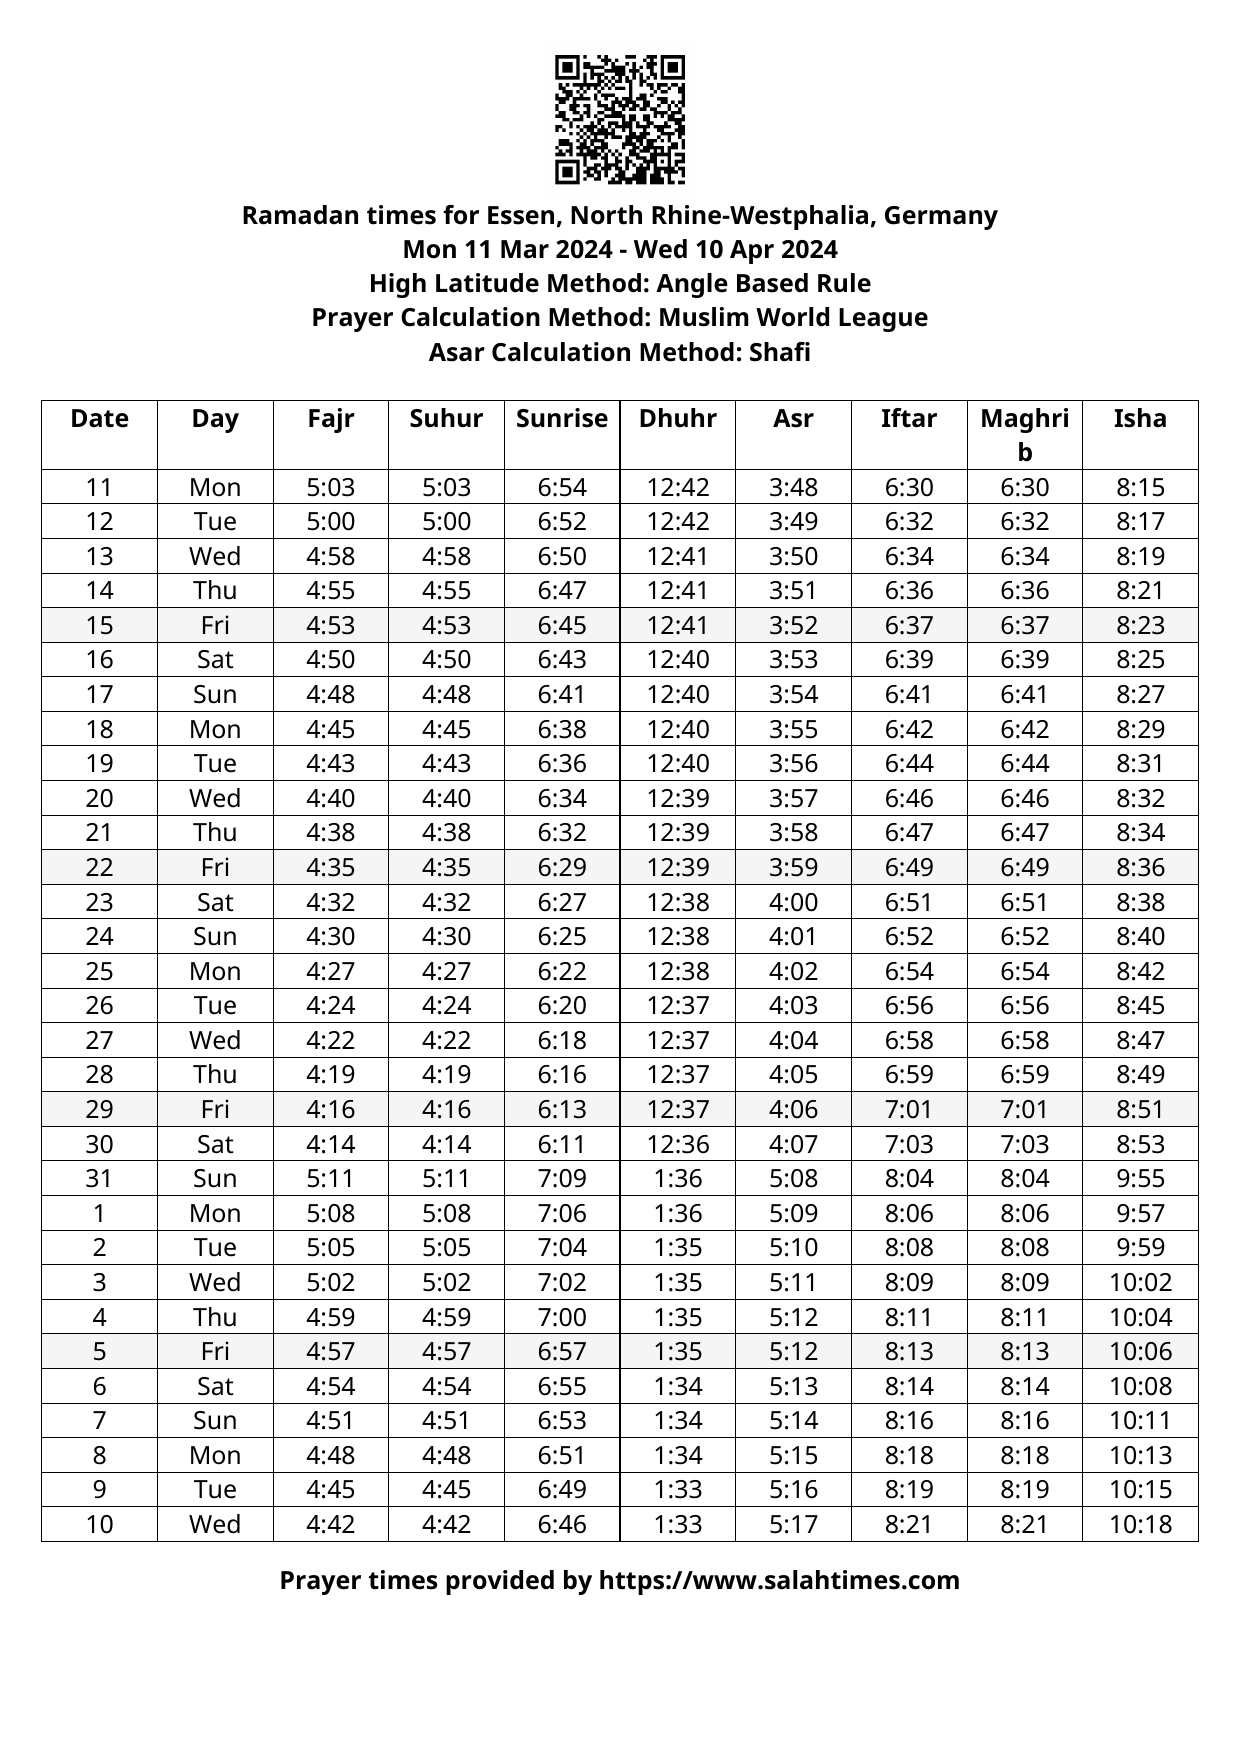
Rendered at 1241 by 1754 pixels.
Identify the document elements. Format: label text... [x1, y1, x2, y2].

table_cell 5:08 [389, 1196, 504, 1229]
table_cell 6:52 [505, 504, 619, 538]
table_cell 4:45 [274, 712, 388, 745]
table_cell 12:41 [621, 539, 735, 572]
table_cell 5:08 [274, 1196, 388, 1229]
table_cell 4:59 [389, 1300, 504, 1333]
table_cell 8:09 [968, 1265, 1082, 1299]
table_cell 24 [42, 919, 157, 953]
table_cell 8:40 [1083, 919, 1198, 953]
table_cell 1:35 [621, 1231, 735, 1264]
table_cell 17 [42, 677, 157, 711]
table_cell 8:15 [1083, 470, 1198, 503]
table_cell 6:51 [505, 1438, 619, 1472]
table_cell 6:56 [852, 989, 967, 1022]
table_cell 5:00 [274, 504, 388, 538]
table_cell 5:09 [736, 1196, 851, 1229]
table_cell 5:15 [736, 1438, 851, 1472]
table_cell 8:34 [1083, 816, 1198, 849]
table_cell 6:54 [852, 954, 967, 987]
table_header Dhuhr [621, 401, 735, 469]
table_cell 4:32 [389, 885, 504, 918]
table_cell 10:02 [1083, 1265, 1198, 1299]
table_cell 6:36 [968, 574, 1082, 607]
table_cell 8:21 [968, 1507, 1082, 1541]
table_cell 4:57 [389, 1334, 504, 1368]
table_cell 12:41 [621, 608, 735, 642]
table_cell 6:37 [852, 608, 967, 642]
table_cell 27 [42, 1023, 157, 1057]
table_cell 10:04 [1083, 1300, 1198, 1333]
table_cell 12:41 [621, 574, 735, 607]
table_cell 5:12 [736, 1334, 851, 1368]
table_cell 4:55 [274, 574, 388, 607]
table_cell 3:51 [736, 574, 851, 607]
table_cell 3:53 [736, 643, 851, 676]
table_cell Sun [158, 1404, 273, 1437]
table_cell 12:42 [621, 504, 735, 538]
table_cell Tue [158, 1473, 273, 1506]
table_cell 12:40 [621, 712, 735, 745]
table_cell Sun [158, 1161, 273, 1195]
table_cell 22 [42, 850, 157, 884]
table_cell 6:50 [505, 539, 619, 572]
table_cell 15 [42, 608, 157, 642]
table_cell 9 [42, 1473, 157, 1506]
table_cell Wed [158, 1023, 273, 1057]
table_cell 9:57 [1083, 1196, 1198, 1229]
table_cell 3:58 [736, 816, 851, 849]
table_cell 6:32 [505, 816, 619, 849]
table_cell 8:04 [968, 1161, 1082, 1195]
table_cell 4:16 [389, 1092, 504, 1126]
table_cell Wed [158, 1507, 273, 1541]
table_cell 12:38 [621, 954, 735, 987]
table_cell 3 [42, 1265, 157, 1299]
table_cell 6:20 [505, 989, 619, 1022]
table_cell 7:03 [852, 1127, 967, 1160]
table_cell 6:49 [505, 1473, 619, 1506]
table_cell 11 [42, 470, 157, 503]
table_cell 10:08 [1083, 1369, 1198, 1402]
table_cell 6:25 [505, 919, 619, 953]
table_cell Sat [158, 643, 273, 676]
table_cell 8:14 [968, 1369, 1082, 1402]
table_cell 4:02 [736, 954, 851, 987]
table_cell 8:04 [852, 1161, 967, 1195]
table_cell 4:40 [389, 781, 504, 814]
table_header Isha [1083, 401, 1198, 469]
table_cell 14 [42, 574, 157, 607]
table_cell 1:34 [621, 1438, 735, 1472]
table_cell 4:43 [389, 746, 504, 780]
table_cell 5:10 [736, 1231, 851, 1264]
table_cell 5:00 [389, 504, 504, 538]
table_cell 4:30 [274, 919, 388, 953]
table_cell 8:13 [968, 1334, 1082, 1368]
table_cell 5:11 [274, 1161, 388, 1195]
table_cell 5:03 [274, 470, 388, 503]
table_cell 8:31 [1083, 746, 1198, 780]
table_cell Mon [158, 1196, 273, 1229]
table_cell 8:08 [968, 1231, 1082, 1264]
table_cell 6:51 [968, 885, 1082, 918]
table_cell Thu [158, 1300, 273, 1333]
table_cell 5:05 [389, 1231, 504, 1264]
table_cell 4:45 [389, 1473, 504, 1506]
table_cell 6:34 [505, 781, 619, 814]
table_cell 8:14 [852, 1369, 967, 1402]
table_cell 12:37 [621, 1023, 735, 1057]
table_cell 10:13 [1083, 1438, 1198, 1472]
table_cell 5:08 [736, 1161, 851, 1195]
table_cell 1:35 [621, 1265, 735, 1299]
table_cell 5:05 [274, 1231, 388, 1264]
table_cell 4:50 [389, 643, 504, 676]
table_cell 6:58 [852, 1023, 967, 1057]
table_cell 5 [42, 1334, 157, 1368]
table_cell 4:50 [274, 643, 388, 676]
table_header Fajr [274, 401, 388, 469]
table_cell 4:07 [736, 1127, 851, 1160]
table_cell 6:39 [968, 643, 1082, 676]
table_cell 4:24 [389, 989, 504, 1022]
table_cell 3:56 [736, 746, 851, 780]
table_cell Thu [158, 816, 273, 849]
table_cell 3:52 [736, 608, 851, 642]
table_cell 7:04 [505, 1231, 619, 1264]
table_header Asr [736, 401, 851, 469]
table_cell 5:14 [736, 1404, 851, 1437]
table_cell 13 [42, 539, 157, 572]
table_cell 4:54 [274, 1369, 388, 1402]
table_cell 6:36 [852, 574, 967, 607]
table_cell 6:30 [968, 470, 1082, 503]
table_cell 6:58 [968, 1023, 1082, 1057]
table_cell 8:25 [1083, 643, 1198, 676]
table_cell 4:30 [389, 919, 504, 953]
table_cell 12:42 [621, 470, 735, 503]
table_cell 10:18 [1083, 1507, 1198, 1541]
table_cell 3:54 [736, 677, 851, 711]
table_cell 4:53 [389, 608, 504, 642]
table_cell 6:16 [505, 1058, 619, 1091]
table_cell 4:38 [274, 816, 388, 849]
table_cell 5:03 [389, 470, 504, 503]
table_cell 1 [42, 1196, 157, 1229]
table_cell 6:44 [968, 746, 1082, 780]
table_cell 6:46 [505, 1507, 619, 1541]
table_cell 4:42 [389, 1507, 504, 1541]
table_cell 12:37 [621, 1058, 735, 1091]
table_cell 12:38 [621, 919, 735, 953]
table_cell 5:11 [389, 1161, 504, 1195]
table_cell 8:47 [1083, 1023, 1198, 1057]
table_cell 9:55 [1083, 1161, 1198, 1195]
table_header Iftar [852, 401, 967, 469]
text Asar Calculation Method: Shafi [42, 334, 1198, 368]
text Ramadan times for Essen, North Rhine-Westphalia, Germany [42, 198, 1198, 232]
table_cell 8:11 [852, 1300, 967, 1333]
table_cell 8:19 [968, 1473, 1082, 1506]
table_cell 4:53 [274, 608, 388, 642]
table_cell Wed [158, 781, 273, 814]
table_cell 12:38 [621, 885, 735, 918]
table_cell 6:27 [505, 885, 619, 918]
table_cell 6:41 [968, 677, 1082, 711]
table_cell 8:42 [1083, 954, 1198, 987]
table_cell 10:06 [1083, 1334, 1198, 1368]
table_cell 4:40 [274, 781, 388, 814]
table_cell 8:09 [852, 1265, 967, 1299]
table_cell 6:59 [968, 1058, 1082, 1091]
table_cell Thu [158, 1058, 273, 1091]
table_cell 1:33 [621, 1507, 735, 1541]
table_cell 6:42 [968, 712, 1082, 745]
text High Latitude Method: Angle Based Rule [42, 266, 1198, 300]
table_cell 8 [42, 1438, 157, 1472]
table_cell 3:50 [736, 539, 851, 572]
table_cell 5:13 [736, 1369, 851, 1402]
table_cell 8:18 [968, 1438, 1082, 1472]
table_cell 8:16 [968, 1404, 1082, 1437]
table_cell 12:40 [621, 643, 735, 676]
table_cell 8:23 [1083, 608, 1198, 642]
table_cell 4:43 [274, 746, 388, 780]
table_cell 6:37 [968, 608, 1082, 642]
table_cell Tue [158, 746, 273, 780]
table_cell 6:51 [852, 885, 967, 918]
table_cell Wed [158, 539, 273, 572]
table_cell 12 [42, 504, 157, 538]
table_cell Fri [158, 1334, 273, 1368]
table_cell 8:06 [852, 1196, 967, 1229]
table_cell 31 [42, 1161, 157, 1195]
table_cell Sun [158, 677, 273, 711]
table_cell 6:46 [968, 781, 1082, 814]
table_cell 6:22 [505, 954, 619, 987]
table_cell Mon [158, 712, 273, 745]
table_cell 8:38 [1083, 885, 1198, 918]
table_cell 4:27 [389, 954, 504, 987]
table_cell 1:33 [621, 1473, 735, 1506]
table_cell 6:30 [852, 470, 967, 503]
table_cell 3:48 [736, 470, 851, 503]
table_cell 7:03 [968, 1127, 1082, 1160]
table_cell 3:55 [736, 712, 851, 745]
table_cell 6:13 [505, 1092, 619, 1126]
table_cell 4:48 [274, 677, 388, 711]
table_cell 6:44 [852, 746, 967, 780]
table_cell 6:45 [505, 608, 619, 642]
table_cell 6:59 [852, 1058, 967, 1091]
table_cell 1:36 [621, 1161, 735, 1195]
table_cell 6:41 [505, 677, 619, 711]
table_header Sunrise [505, 401, 619, 469]
table_cell 12:40 [621, 746, 735, 780]
table_cell Sat [158, 885, 273, 918]
table_cell 6:32 [968, 504, 1082, 538]
table_cell 5:16 [736, 1473, 851, 1506]
picture [542, 41, 699, 198]
table_cell 4:48 [389, 677, 504, 711]
table_cell 8:11 [968, 1300, 1082, 1333]
table_cell 12:37 [621, 1092, 735, 1126]
table_cell 8:27 [1083, 677, 1198, 711]
table_cell 6:43 [505, 643, 619, 676]
table_cell 6:38 [505, 712, 619, 745]
table_cell 26 [42, 989, 157, 1022]
table_cell 4:00 [736, 885, 851, 918]
table_cell 4:22 [389, 1023, 504, 1057]
table_cell 8:53 [1083, 1127, 1198, 1160]
table_cell 4:06 [736, 1092, 851, 1126]
table_cell 12:40 [621, 677, 735, 711]
table_header Suhur [389, 401, 504, 469]
table_cell 6:42 [852, 712, 967, 745]
table_cell 4:01 [736, 919, 851, 953]
table_cell 29 [42, 1092, 157, 1126]
table_cell 4:48 [274, 1438, 388, 1472]
table_cell 8:51 [1083, 1092, 1198, 1126]
table_cell 4:27 [274, 954, 388, 987]
table_cell 12:39 [621, 781, 735, 814]
table_cell 8:45 [1083, 989, 1198, 1022]
table_cell 6:34 [968, 539, 1082, 572]
table_cell 8:19 [1083, 539, 1198, 572]
table_cell 1:34 [621, 1404, 735, 1437]
table_cell 4:35 [389, 850, 504, 884]
table_cell Mon [158, 1438, 273, 1472]
table_cell 5:12 [736, 1300, 851, 1333]
table_cell 3:59 [736, 850, 851, 884]
table_cell 4:45 [274, 1473, 388, 1506]
table_cell 8:18 [852, 1438, 967, 1472]
table_cell 28 [42, 1058, 157, 1091]
table_cell Wed [158, 1265, 273, 1299]
table_cell 6:11 [505, 1127, 619, 1160]
table_cell 4:57 [274, 1334, 388, 1368]
table_cell 30 [42, 1127, 157, 1160]
table_cell 4:38 [389, 816, 504, 849]
table_cell 16 [42, 643, 157, 676]
table_cell 6:52 [852, 919, 967, 953]
table_cell 7:00 [505, 1300, 619, 1333]
table_cell 4:45 [389, 712, 504, 745]
table_cell 4:22 [274, 1023, 388, 1057]
table_cell 7:06 [505, 1196, 619, 1229]
table_cell 12:36 [621, 1127, 735, 1160]
text Prayer times provided by https://www.salahtimes.com [42, 1563, 1198, 1597]
table_cell 25 [42, 954, 157, 987]
table_cell Sat [158, 1369, 273, 1402]
table_cell 18 [42, 712, 157, 745]
table_cell 8:29 [1083, 712, 1198, 745]
table_cell 6:47 [852, 816, 967, 849]
table_cell 6:57 [505, 1334, 619, 1368]
table_cell Mon [158, 954, 273, 987]
table_cell 7:01 [852, 1092, 967, 1126]
table_cell 7:02 [505, 1265, 619, 1299]
table_cell 8:49 [1083, 1058, 1198, 1091]
table_cell 6:49 [968, 850, 1082, 884]
table_cell Tue [158, 504, 273, 538]
table_cell 1:35 [621, 1334, 735, 1368]
table_cell 6:54 [968, 954, 1082, 987]
table_cell 4:16 [274, 1092, 388, 1126]
table_cell 21 [42, 816, 157, 849]
table_cell 5:17 [736, 1507, 851, 1541]
table_cell 8:36 [1083, 850, 1198, 884]
table_cell 6:55 [505, 1369, 619, 1402]
table_cell 5:02 [389, 1265, 504, 1299]
table_cell Sun [158, 919, 273, 953]
table_cell 12:39 [621, 850, 735, 884]
table_header Date [42, 401, 157, 469]
table_cell Fri [158, 1092, 273, 1126]
table_cell 4:59 [274, 1300, 388, 1333]
table_cell 6:32 [852, 504, 967, 538]
table_cell Tue [158, 989, 273, 1022]
table_cell 4:24 [274, 989, 388, 1022]
table_cell 10:15 [1083, 1473, 1198, 1506]
table_cell 8:21 [1083, 574, 1198, 607]
table_cell 1:34 [621, 1369, 735, 1402]
table_cell 4:58 [274, 539, 388, 572]
table_cell 4:32 [274, 885, 388, 918]
table_cell 6:56 [968, 989, 1082, 1022]
table_cell 5:02 [274, 1265, 388, 1299]
table_cell 6:47 [968, 816, 1082, 849]
table_cell 3:49 [736, 504, 851, 538]
table_cell 9:59 [1083, 1231, 1198, 1264]
table_cell 4:51 [274, 1404, 388, 1437]
table_cell 8:32 [1083, 781, 1198, 814]
table_cell 4:58 [389, 539, 504, 572]
table_cell 2 [42, 1231, 157, 1264]
table_cell 12:37 [621, 989, 735, 1022]
table_cell 6:53 [505, 1404, 619, 1437]
table_header Day [158, 401, 273, 469]
table_cell Tue [158, 1231, 273, 1264]
table_cell 23 [42, 885, 157, 918]
table_cell 6:39 [852, 643, 967, 676]
table_cell 20 [42, 781, 157, 814]
table_cell 5:11 [736, 1265, 851, 1299]
table_cell 6:29 [505, 850, 619, 884]
table_cell 8:17 [1083, 504, 1198, 538]
table_cell 4:51 [389, 1404, 504, 1437]
table_cell 4:14 [389, 1127, 504, 1160]
table_cell 8:08 [852, 1231, 967, 1264]
table_cell 4:54 [389, 1369, 504, 1402]
table_cell Sat [158, 1127, 273, 1160]
table_cell 6 [42, 1369, 157, 1402]
table_cell 4:19 [274, 1058, 388, 1091]
text Prayer Calculation Method: Muslim World League [42, 300, 1198, 334]
table_cell 6:41 [852, 677, 967, 711]
table_cell Fri [158, 850, 273, 884]
table_cell 4:19 [389, 1058, 504, 1091]
table_cell 6:18 [505, 1023, 619, 1057]
text Mon 11 Mar 2024 - Wed 10 Apr 2024 [42, 232, 1198, 266]
table_cell 7:09 [505, 1161, 619, 1195]
table_cell 6:34 [852, 539, 967, 572]
table_cell 3:57 [736, 781, 851, 814]
table_cell 8:16 [852, 1404, 967, 1437]
table_cell 6:52 [968, 919, 1082, 953]
table_cell 4:04 [736, 1023, 851, 1057]
table_cell 4:05 [736, 1058, 851, 1091]
table_cell 8:21 [852, 1507, 967, 1541]
table_cell 4:03 [736, 989, 851, 1022]
table_cell 4:55 [389, 574, 504, 607]
table_cell 1:35 [621, 1300, 735, 1333]
table_cell 1:36 [621, 1196, 735, 1229]
table_cell 8:19 [852, 1473, 967, 1506]
table_cell 12:39 [621, 816, 735, 849]
table_cell Fri [158, 608, 273, 642]
table_cell Thu [158, 574, 273, 607]
table_cell 6:36 [505, 746, 619, 780]
table_cell 6:54 [505, 470, 619, 503]
table_header Maghrib [968, 401, 1082, 469]
table_cell 10 [42, 1507, 157, 1541]
table_cell Mon [158, 470, 273, 503]
table_cell 6:49 [852, 850, 967, 884]
table_cell 7 [42, 1404, 157, 1437]
table_cell 4:48 [389, 1438, 504, 1472]
table_cell 6:47 [505, 574, 619, 607]
table_cell 4 [42, 1300, 157, 1333]
table_cell 8:13 [852, 1334, 967, 1368]
table_cell 4:35 [274, 850, 388, 884]
table_cell 19 [42, 746, 157, 780]
table_cell 6:46 [852, 781, 967, 814]
table_cell 8:06 [968, 1196, 1082, 1229]
table_cell 4:42 [274, 1507, 388, 1541]
table_cell 4:14 [274, 1127, 388, 1160]
table_cell 10:11 [1083, 1404, 1198, 1437]
table_cell 7:01 [968, 1092, 1082, 1126]
